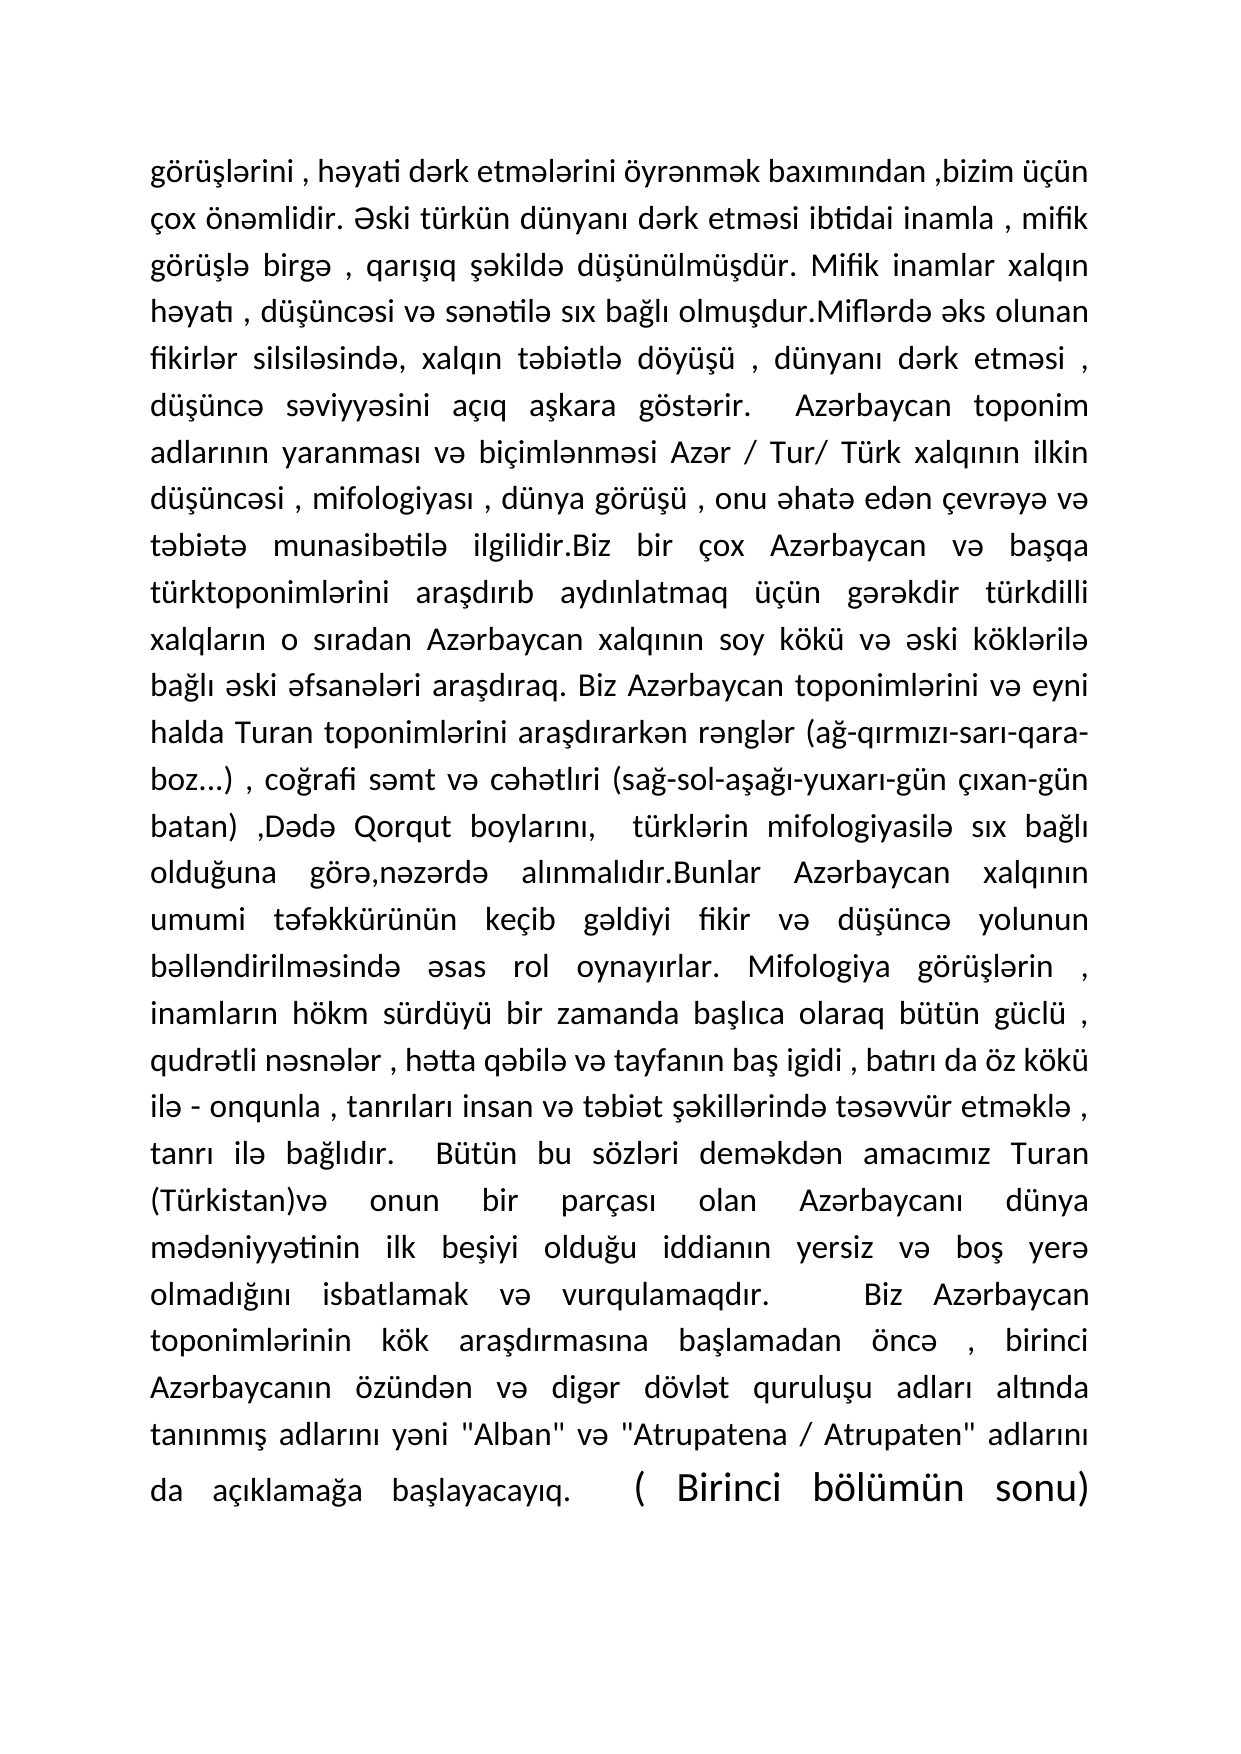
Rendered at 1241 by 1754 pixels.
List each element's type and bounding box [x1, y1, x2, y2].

text [150, 150, 1090, 1512]
